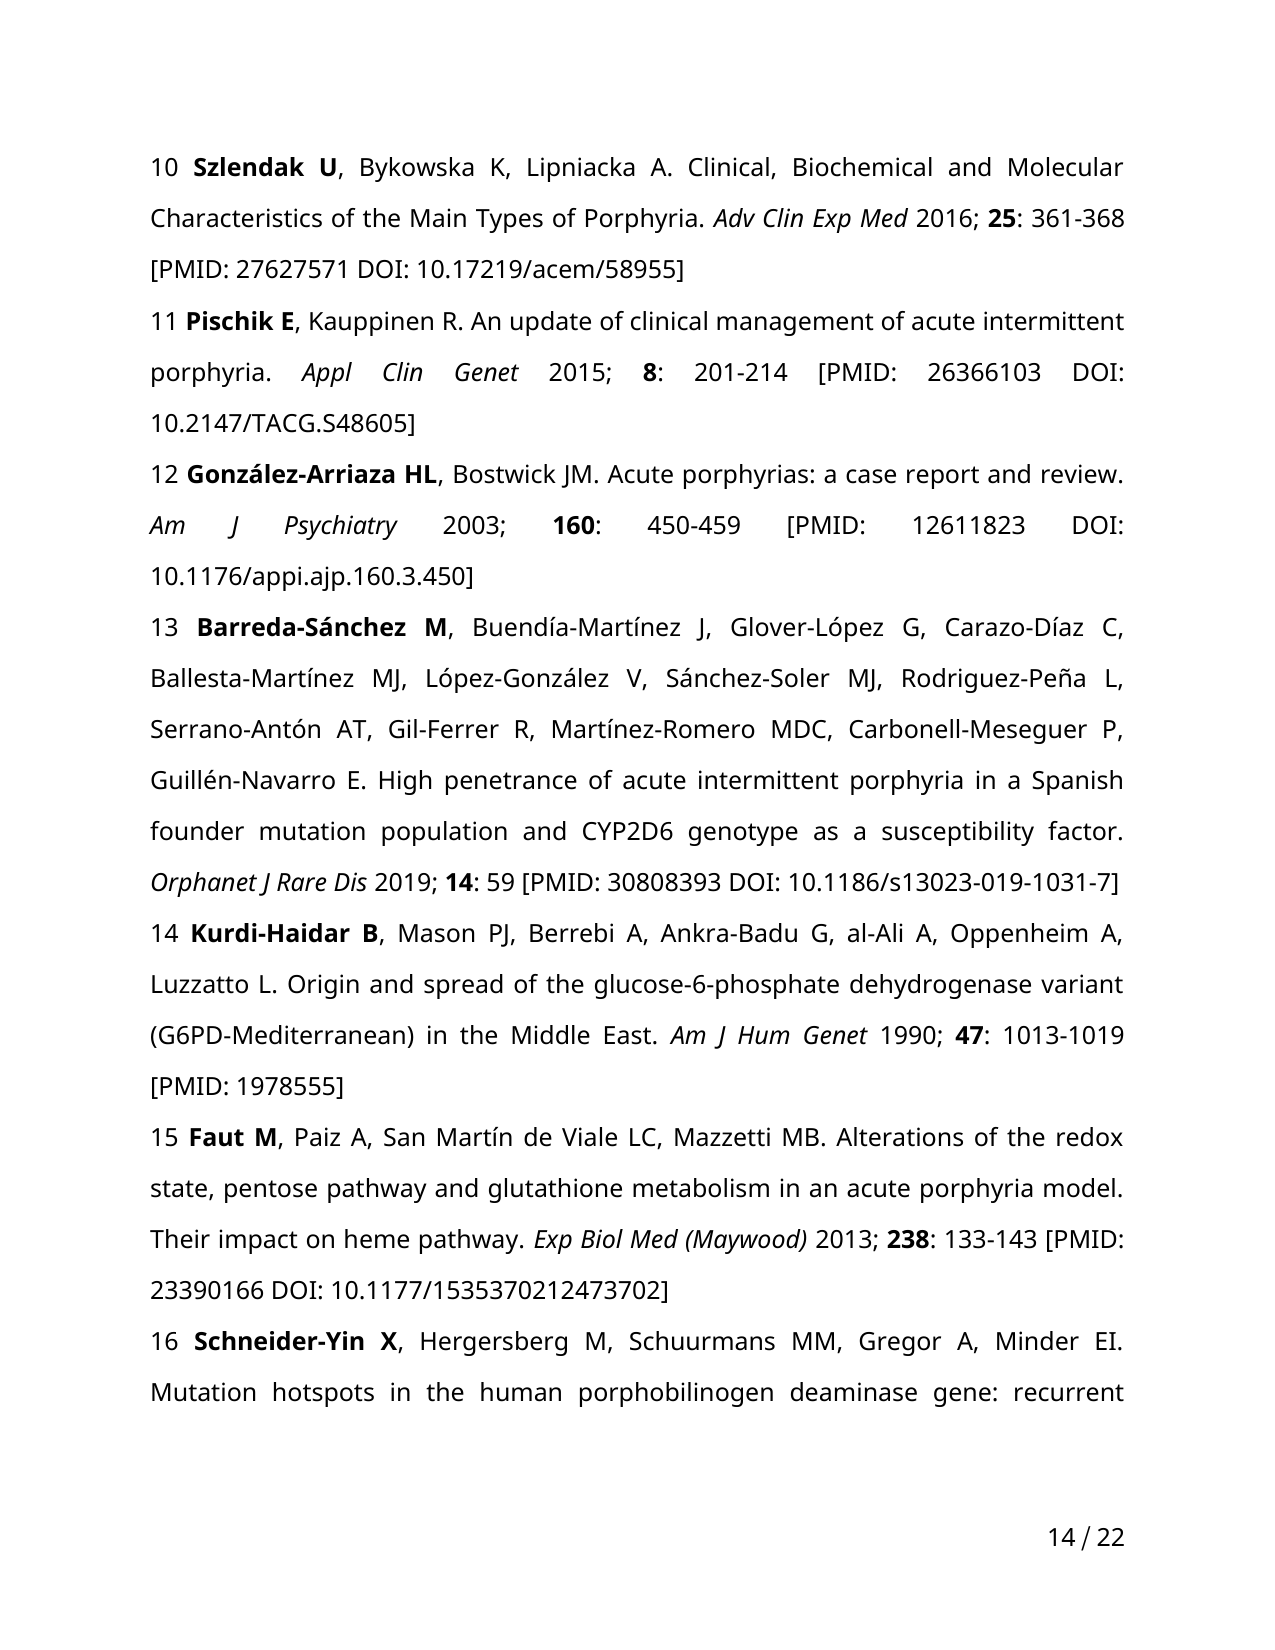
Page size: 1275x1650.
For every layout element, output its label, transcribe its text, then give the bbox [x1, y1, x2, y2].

text 13 Barreda-Sánchez M, Buendía-Martínez J, Glover-López G, Carazo-Díaz C, Ballesta-Martínez MJ, López-González V, Sánchez-Soler MJ, Rodriguez-Peña L, Serrano-Antón AT, Gil-Ferrer R, Martínez-Romero MDC, Carbonell-Meseguer P, Guillén-Navarro E. High penetrance of acute intermittent porphyria in a Spanish founder mutation population and CYP2D6 genotype as a susceptibility factor. Orphanet J Rare Dis 2019; 14: 59 [PMID: 30808393 DOI: 10.1186/s13023-019-1031-7] [150, 609, 1125, 899]
text 12 González-Arriaza HL, Bostwick JM. Acute porphyrias: a case report and review. Am J Psychiatry 2003; 160: 450-459 [PMID: 12611823 DOI: 10.1176/appi.ajp.160.3.450] [150, 456, 1125, 592]
text 14 Kurdi-Haidar B, Mason PJ, Berrebi A, Ankra-Badu G, al-Ali A, Oppenheim A, Luzzatto L. Origin and spread of the glucose-6-phosphate dehydrogenase variant (G6PD-Mediterranean) in the Middle East. Am J Hum Genet 1990; 47: 1013-1019 [PMID: 1978555] [150, 916, 1125, 1103]
text 15 Faut M, Paiz A, San Martín de Viale LC, Mazzetti MB. Alterations of the redox state, pentose pathway and glutathione metabolism in an acute porphyria model. Their impact on heme pathway. Exp Biol Med (Maywood) 2013; 238: 133-143 [PMID: 23390166 DOI: 10.1177/1535370212473702] [150, 1120, 1125, 1307]
text 10 Szlendak U, Bykowska K, Lipniacka A. Clinical, Biochemical and Molecular Characteristics of the Main Types of Porphyria. Adv Clin Exp Med 2016; 25: 361-368 [PMID: 27627571 DOI: 10.17219/acem/58955] [150, 150, 1125, 286]
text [150, 1324, 1125, 1409]
text 11 Pischik E, Kauppinen R. An update of clinical management of acute intermittent porphyria. Appl Clin Genet 2015; 8: 201-214 [PMID: 26366103 DOI: 10.2147/TACG.S48605] [150, 303, 1125, 439]
